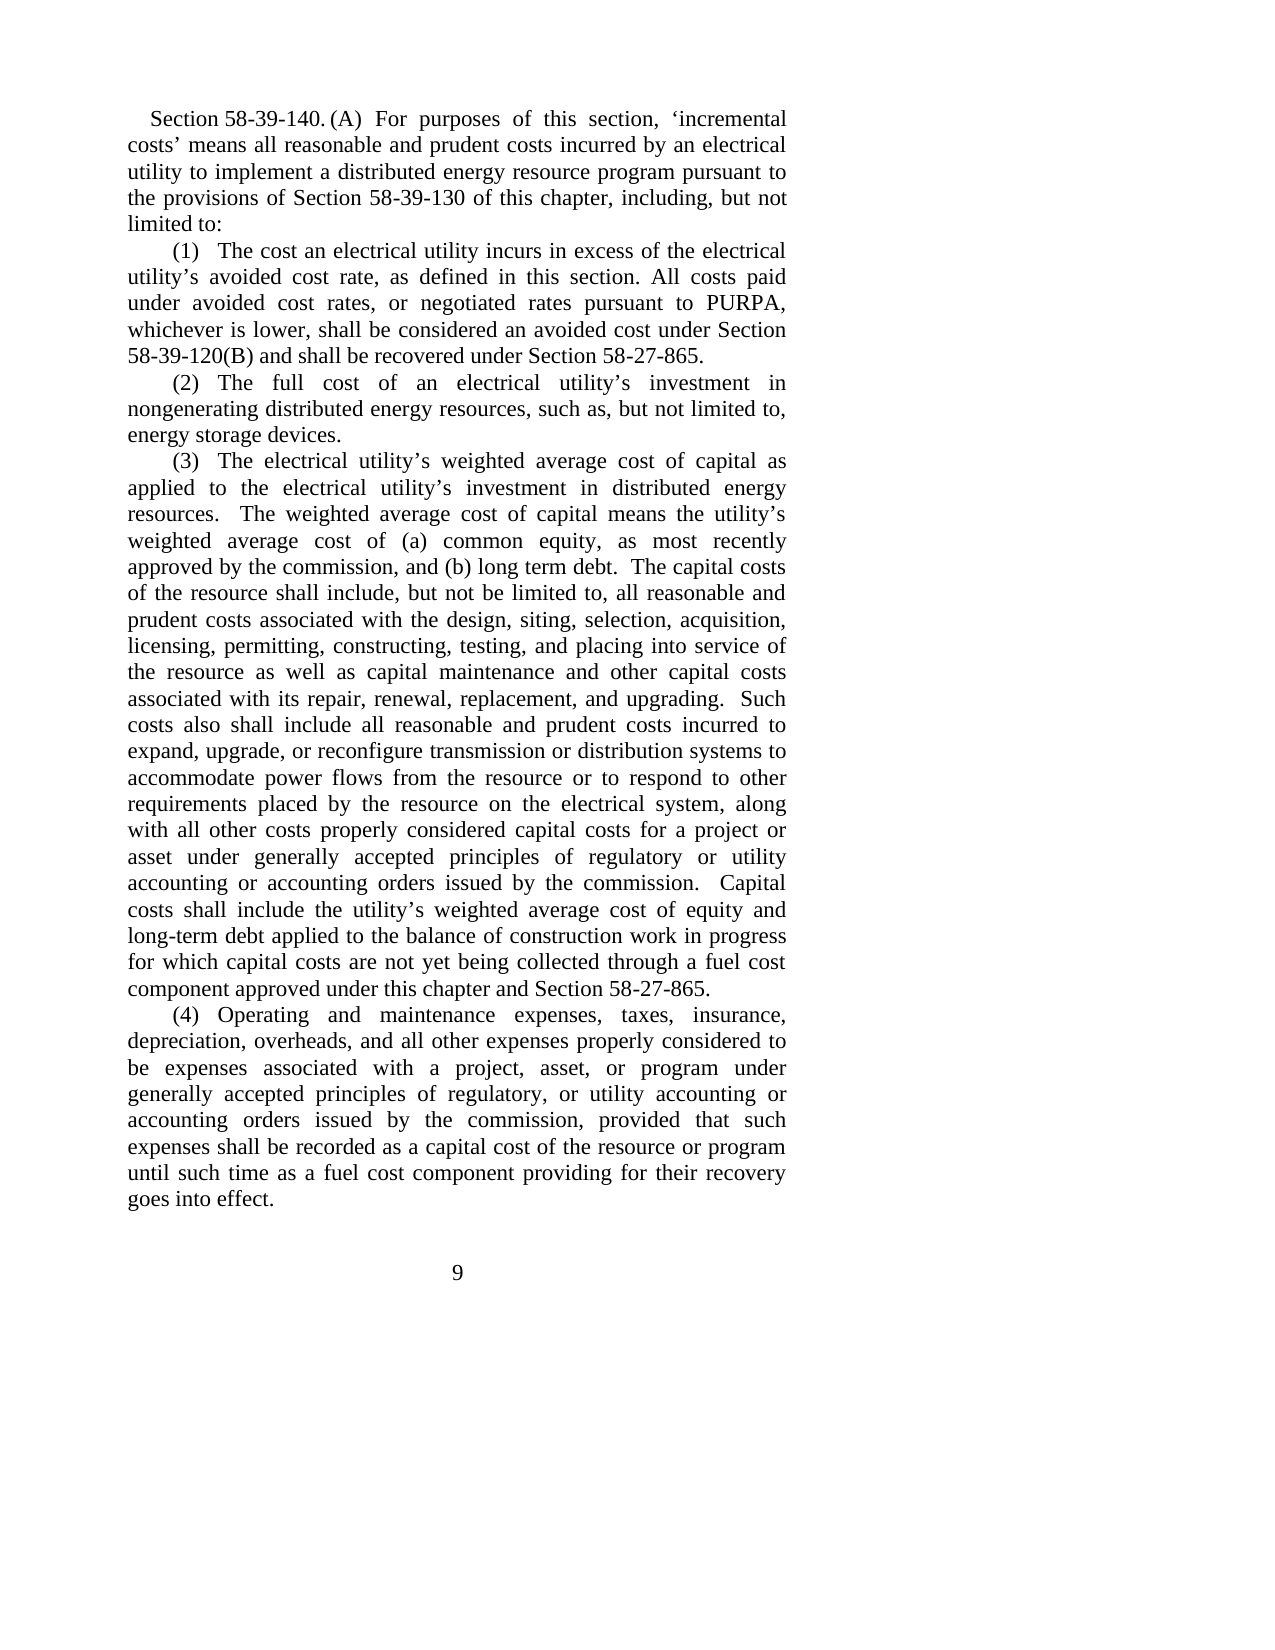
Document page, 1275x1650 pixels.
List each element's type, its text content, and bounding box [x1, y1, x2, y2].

text Section 58-39-140. (A) For purposes of this section, ‘incremental costs’ means all reasonable and prudent costs incurred by an electrical utility to implement a distributed energy resource program pursuant to the provisions of Section 58-39-130 of this chapter, including, but not limited to: [127, 105, 787, 237]
text (4) Operating and maintenance expenses, taxes, insurance, depreciation, overheads, and all other expenses properly considered to be expenses associated with a project, asset, or program under generally accepted principles of regulatory, or utility accounting or accounting orders issued by the commission, provided that such expenses shall be recorded as a capital cost of the resource or program until such time as a fuel cost component providing for their recovery goes into effect. [127, 1001, 787, 1212]
text (3) The electrical utility’s weighted average cost of capital as applied to the electrical utility’s investment in distributed energy resources. The weighted average cost of capital means the utility’s weighted average cost of (a) common equity, as most recently approved by the commission, and (b) long term debt. The capital costs of the resource shall include, but not be limited to, all reasonable and prudent costs associated with the design, siting, selection, acquisition, licensing, permitting, constructing, testing, and placing into service of the resource as well as capital maintenance and other capital costs associated with its repair, renewal, replacement, and upgrading. Such costs also shall include all reasonable and prudent costs incurred to expand, upgrade, or reconfigure transmission or distribution systems to accommodate power flows from the resource or to respond to other requirements placed by the resource on the electrical system, along with all other costs properly considered capital costs for a project or asset under generally accepted principles of regulatory or utility accounting or accounting orders issued by the commission. Capital costs shall include the utility’s weighted average cost of equity and long-term debt applied to the balance of construction work in progress for which capital costs are not yet being collected through a fuel cost component approved under this chapter and Section 58-27-865. [127, 448, 787, 1001]
text (2) The full cost of an electrical utility’s investment in nongenerating distributed energy resources, such as, but not limited to, energy storage devices. [127, 368, 787, 448]
text (1) The cost an electrical utility incurs in excess of the electrical utility’s avoided cost rate, as defined in this section. All costs paid under avoided cost rates, or negotiated rates pursuant to PURPA, whichever is lower, shall be considered an avoided cost under Section 58-39-120(B) and shall be recovered under Section 58-27-865. [127, 237, 787, 368]
